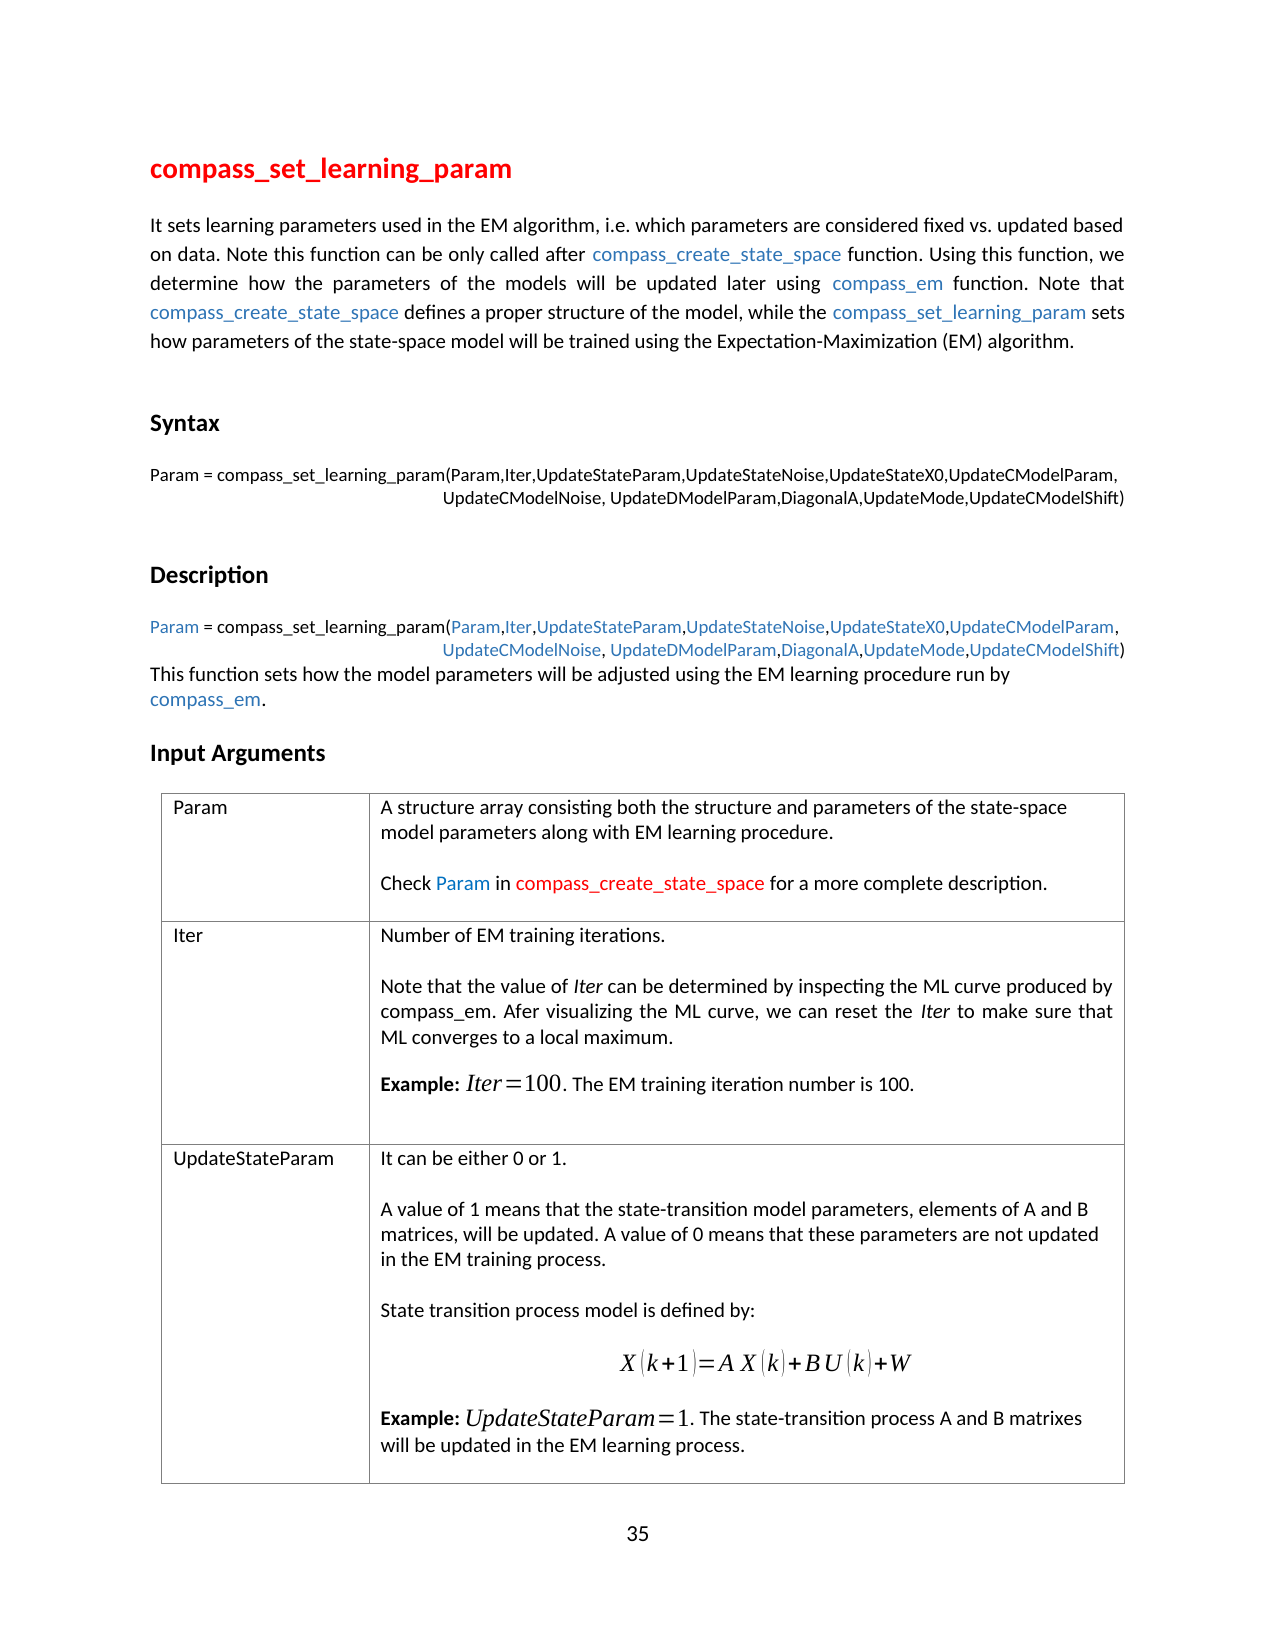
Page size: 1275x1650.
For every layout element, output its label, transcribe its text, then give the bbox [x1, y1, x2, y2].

text Param = compass_set_learning_param(Param,Iter,UpdateStateParam,UpdateStateNoise,UpdateStateX0,UpdateCModelParam, [150, 463, 1125, 486]
text Syntax [150, 408, 1125, 438]
text Param = compass_set_learning_param(Param,Iter,UpdateStateParam,UpdateStateNoise,UpdateStateX0,UpdateCModelParam, [150, 615, 1125, 638]
table_cell Iter [162, 922, 369, 1144]
table_header Param [162, 794, 369, 921]
text compass_set_learning_param [150, 150, 1125, 186]
text UpdateCModelNoise, UpdateDModelParam,DiagonalA,UpdateMode,UpdateCModelShift) [150, 486, 1125, 509]
text This function sets how the model parameters will be adjusted using the EM learning procedure run by compass_em. [150, 661, 1125, 712]
text UpdateCModelNoise, UpdateDModelParam,DiagonalA,UpdateMode,UpdateCModelShift) [150, 638, 1125, 661]
text Description [150, 559, 1125, 590]
table_header A structure array consisting both the structure and parameters of the state-space model parameters along with EM learning procedure. Check Param in compass_create_state_space for a more complete description. [370, 794, 1124, 921]
table_cell Number of EM training iterations. Note that the value of Iter can be determined by inspecting the ML curve produced by compass_em. Afer visualizing the ML curve, we can reset the Iter to make sure that ML converges to a local maximum. Example: . The EM training iteration number is 100. [370, 922, 1124, 1144]
table_cell UpdateStateParam [162, 1145, 369, 1483]
text Input Arguments [150, 737, 1125, 768]
text It sets learning parameters used in the EM algorithm, i.e. which parameters are considered fixed vs. updated based on data. Note this function can be only called after compass_create_state_space function. Using this function, we determine how the parameters of the models will be updated later using compass_em function. Note that compass_create_state_space defines a proper structure of the model, while the compass_set_learning_param sets how parameters of the state-space model will be trained using the Expectation-Maximization (EM) algorithm. [150, 212, 1125, 354]
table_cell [370, 1145, 1124, 1483]
